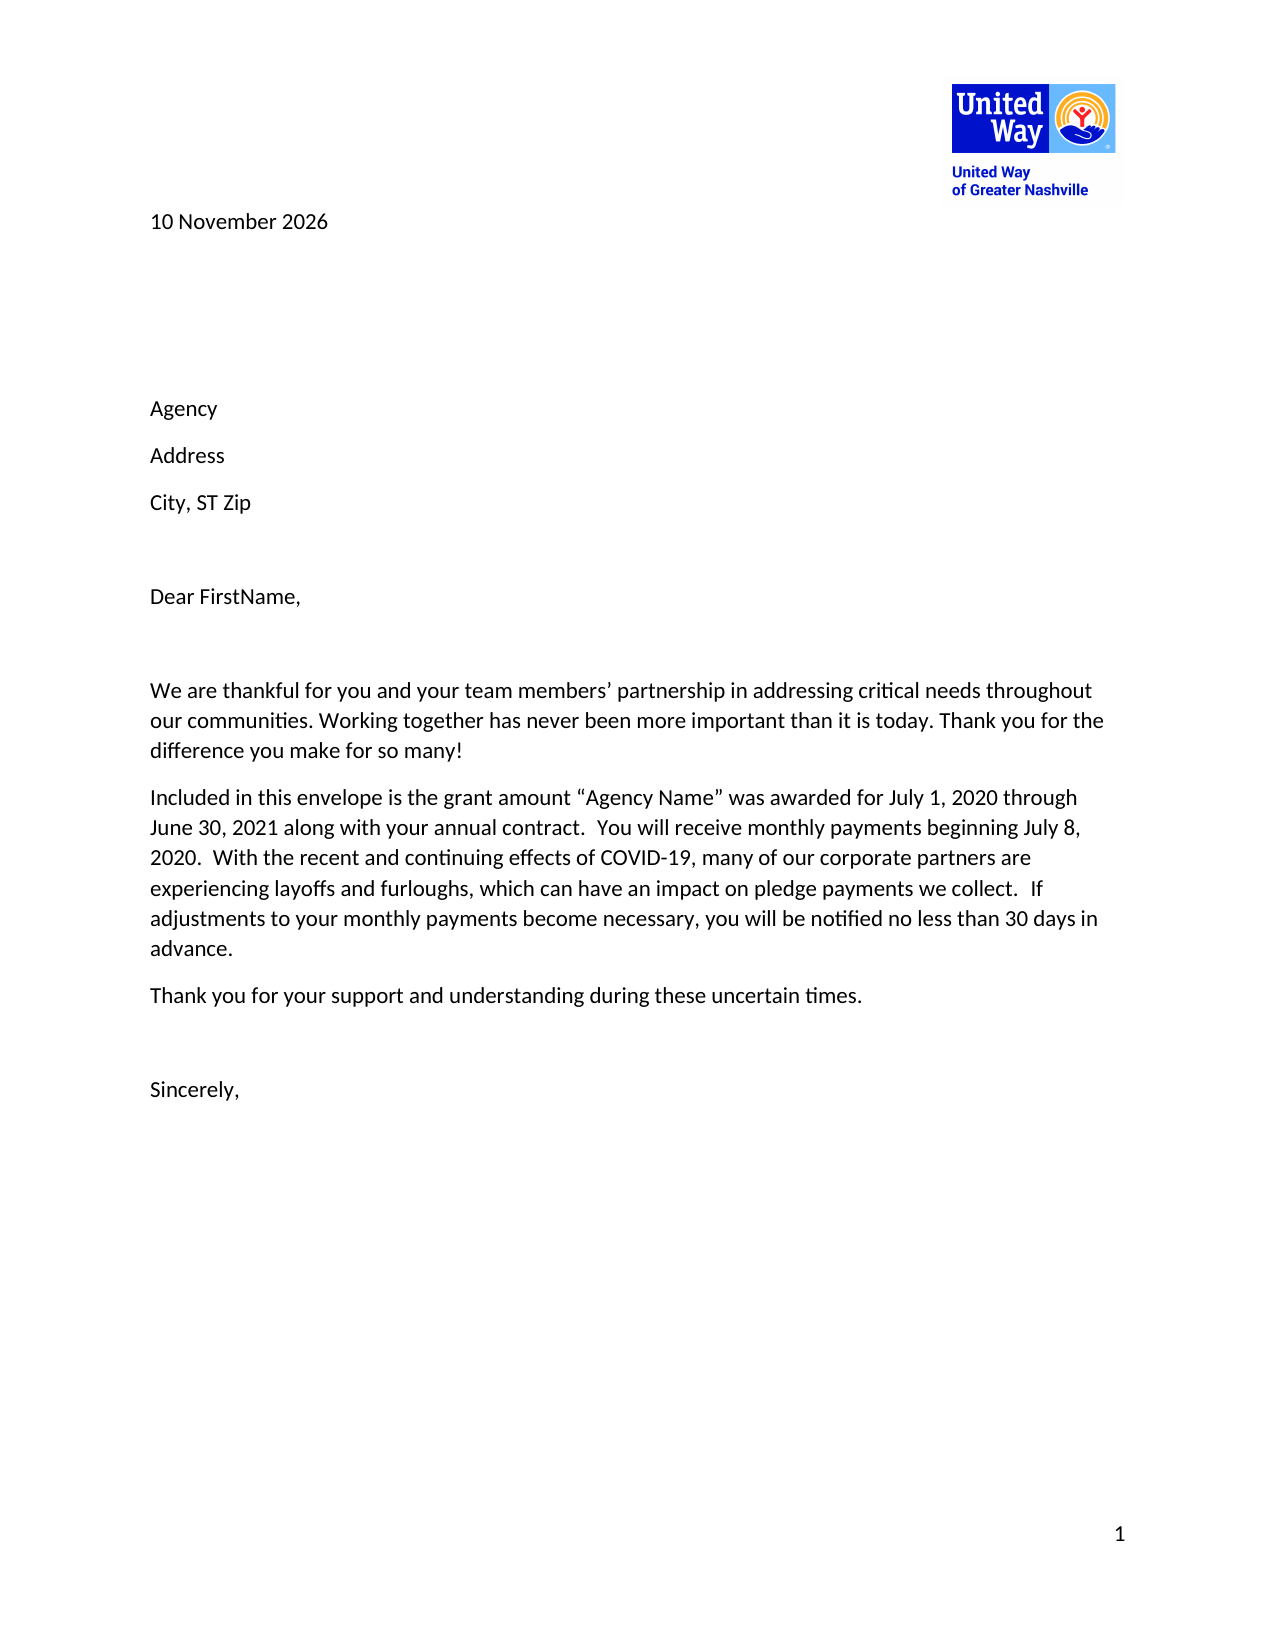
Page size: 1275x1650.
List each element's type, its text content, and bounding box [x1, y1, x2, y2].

text City, ST Zip [150, 488, 1125, 516]
text Agency [150, 394, 1125, 422]
text Thank you for your support and understanding during these uncertain times. [150, 981, 1125, 1009]
text Dear FirstName, [150, 582, 1125, 610]
text Sincerely, [150, 1075, 1125, 1103]
text 23 June 2020 [150, 207, 1125, 235]
text Address [150, 441, 1125, 469]
picture [941, 75, 1125, 207]
text Included in this envelope is the grant amount “Agency Name” was awarded for July 1, 2020 through June 30, 2021 along with your annual contract. You will receive monthly payments beginning July 8, 2020. With the recent and continuing effects of COVID-19, many of our corporate partners are experiencing layoffs and furloughs, which can have an impact on pledge payments we collect. If adjustments to your monthly payments become necessary, you will be notified no less than 30 days in advance. [150, 783, 1125, 962]
text We are thankful for you and your team members’ partnership in addressing critical needs throughout our communities. Working together has never been more important than it is today. Thank you for the difference you make for so many! [150, 676, 1125, 764]
